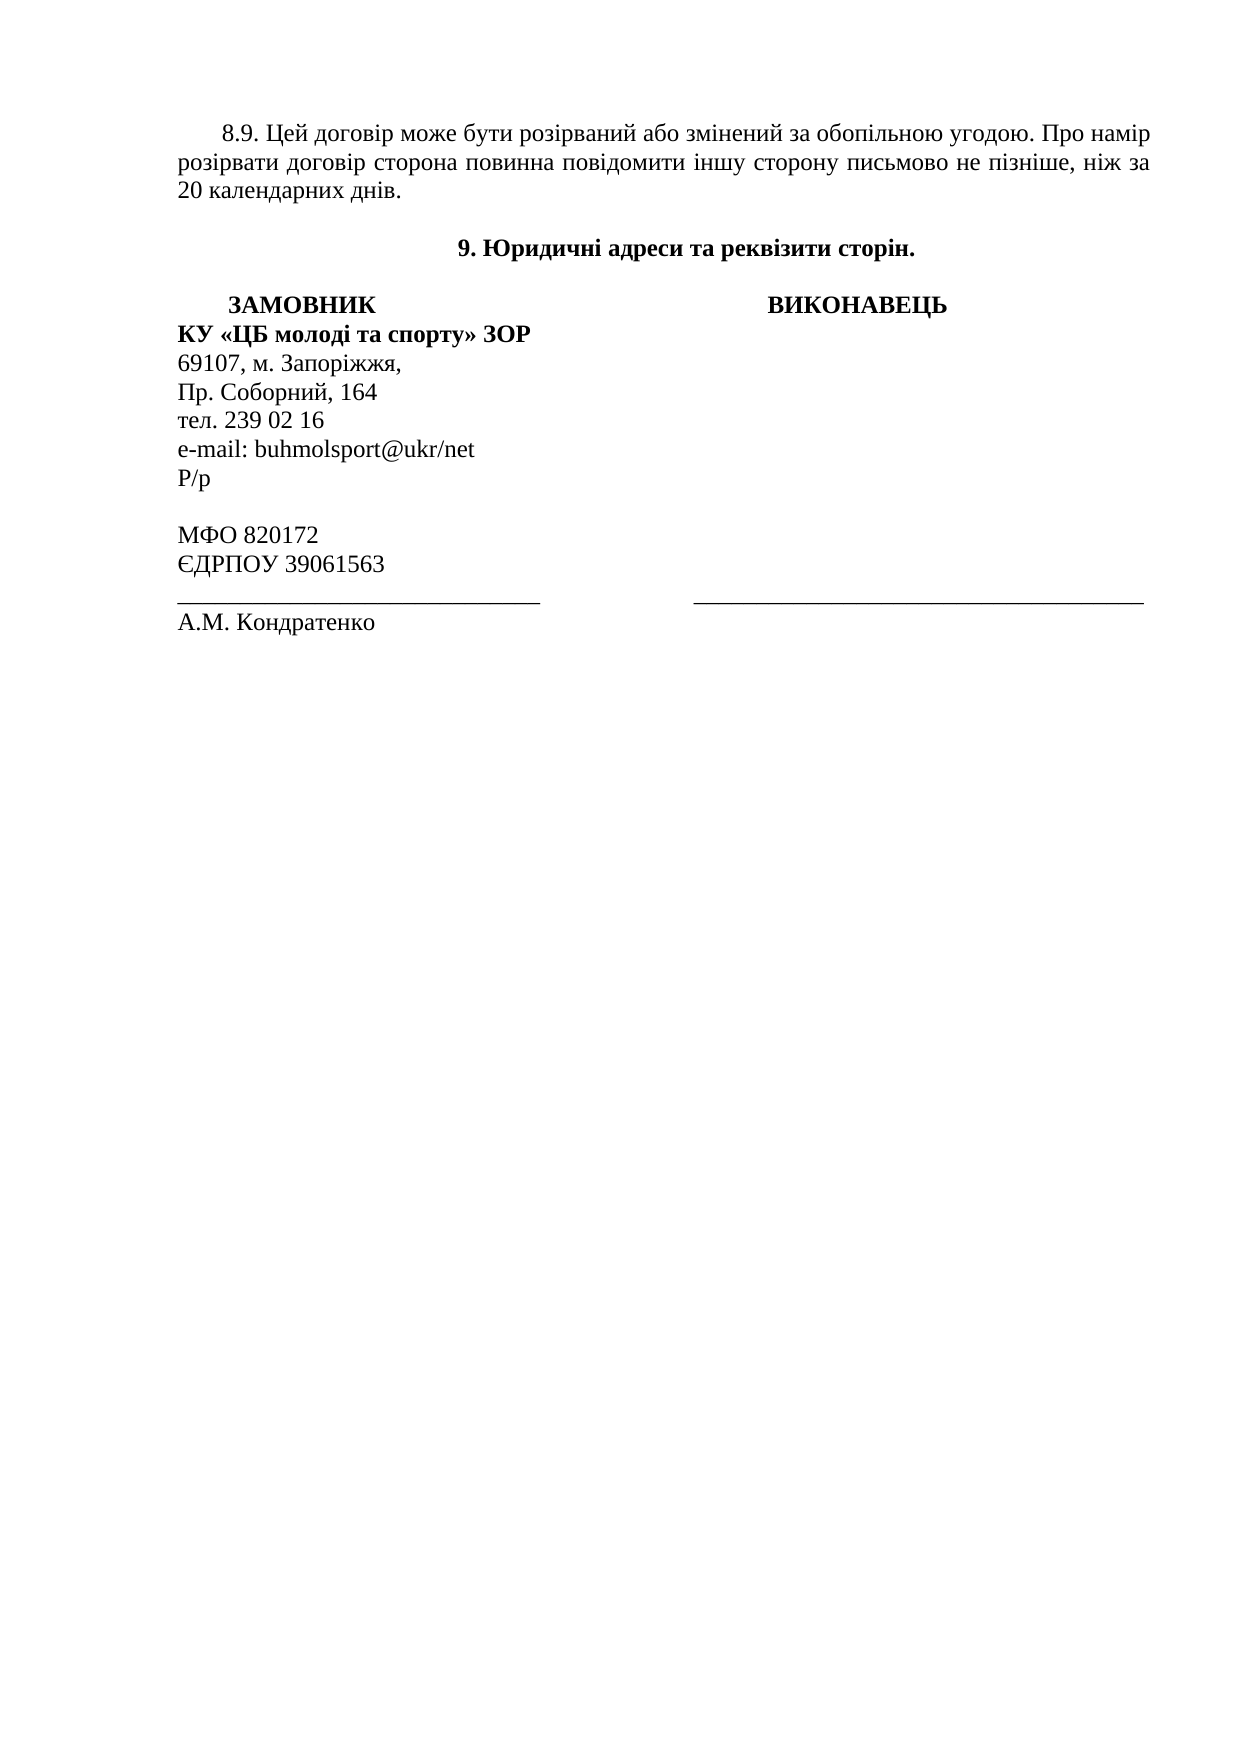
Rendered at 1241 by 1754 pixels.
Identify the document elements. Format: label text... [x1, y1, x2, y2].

list Р/р [177, 463, 1152, 492]
list 8.9. Цей договір може бути розірваний або змінений за обопільною угодою. Про намір розірвати договір сторона повинна повідомити іншу сторону письмово не пізніше, ніж за 20 календарних днів. [177, 118, 1152, 204]
list 69107, м. Запоріжжя, [177, 348, 1152, 377]
list 9. Юридичні адреси та реквізити сторін. [177, 233, 1152, 262]
list КУ «ЦБ молоді та спорту» ЗОР [177, 319, 1152, 348]
list e-mail: buhmolsport@ukr/net [177, 434, 1152, 463]
list А.М. Кондратенко [177, 607, 1152, 636]
list ЄДРПОУ 39061563 [177, 549, 1152, 578]
list Пр. Соборний, 164 [177, 377, 1152, 406]
list _____________________________ ____________________________________ [177, 578, 1152, 607]
list тел. 239 02 16 [177, 406, 1152, 434]
list ЗАМОВНИК ВИКОНАВЕЦЬ [177, 291, 1152, 319]
list МФО 820172 [177, 521, 1152, 549]
